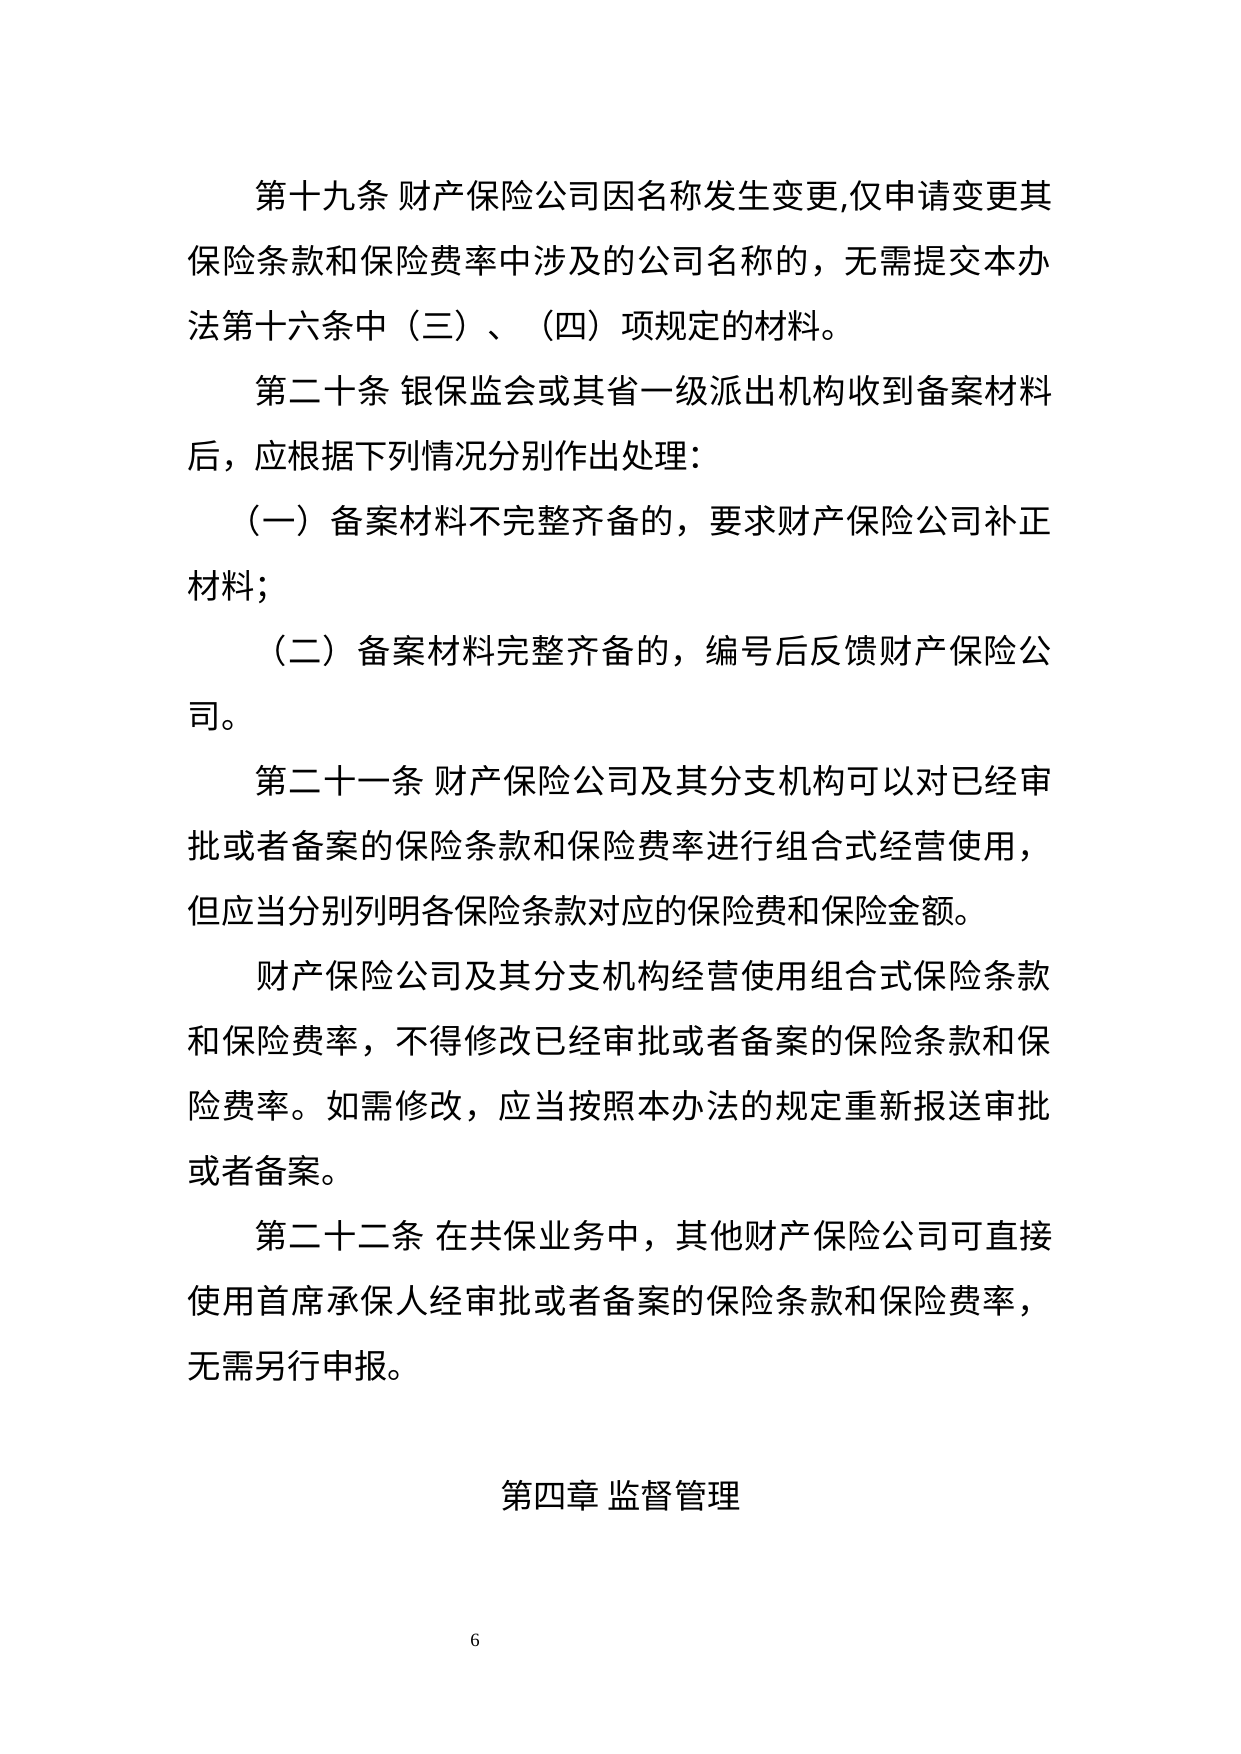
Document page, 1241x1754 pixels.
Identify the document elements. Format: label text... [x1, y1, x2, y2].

text 第十九条 财产保险公司因名称发生变更,仅申请变更其保险条款和保险费率中涉及的公司名称的，无需提交本办法第十六条中（三）、（四）项规定的材料。 [187, 162, 1053, 357]
text 财产保险公司及其分支机构经营使用组合式保险条款和保险费率，不得修改已经审批或者备案的保险条款和保险费率。如需修改，应当按照本办法的规定重新报送审批或者备案。 [187, 942, 1053, 1202]
text 第四章 监督管理 [187, 1462, 1053, 1527]
text 第二十一条 财产保险公司及其分支机构可以对已经审批或者备案的保险条款和保险费率进行组合式经营使用，但应当分别列明各保险条款对应的保险费和保险金额。 [187, 747, 1053, 942]
text 第二十二条 在共保业务中，其他财产保险公司可直接使用首席承保人经审批或者备案的保险条款和保险费率，无需另行申报。 [187, 1202, 1053, 1397]
text 第二十条 银保监会或其省一级派出机构收到备案材料后，应根据下列情况分别作出处理： [187, 357, 1053, 487]
text （一）备案材料不完整齐备的，要求财产保险公司补正材料； [187, 487, 1053, 617]
text （二）备案材料完整齐备的，编号后反馈财产保险公司。 [187, 617, 1053, 747]
